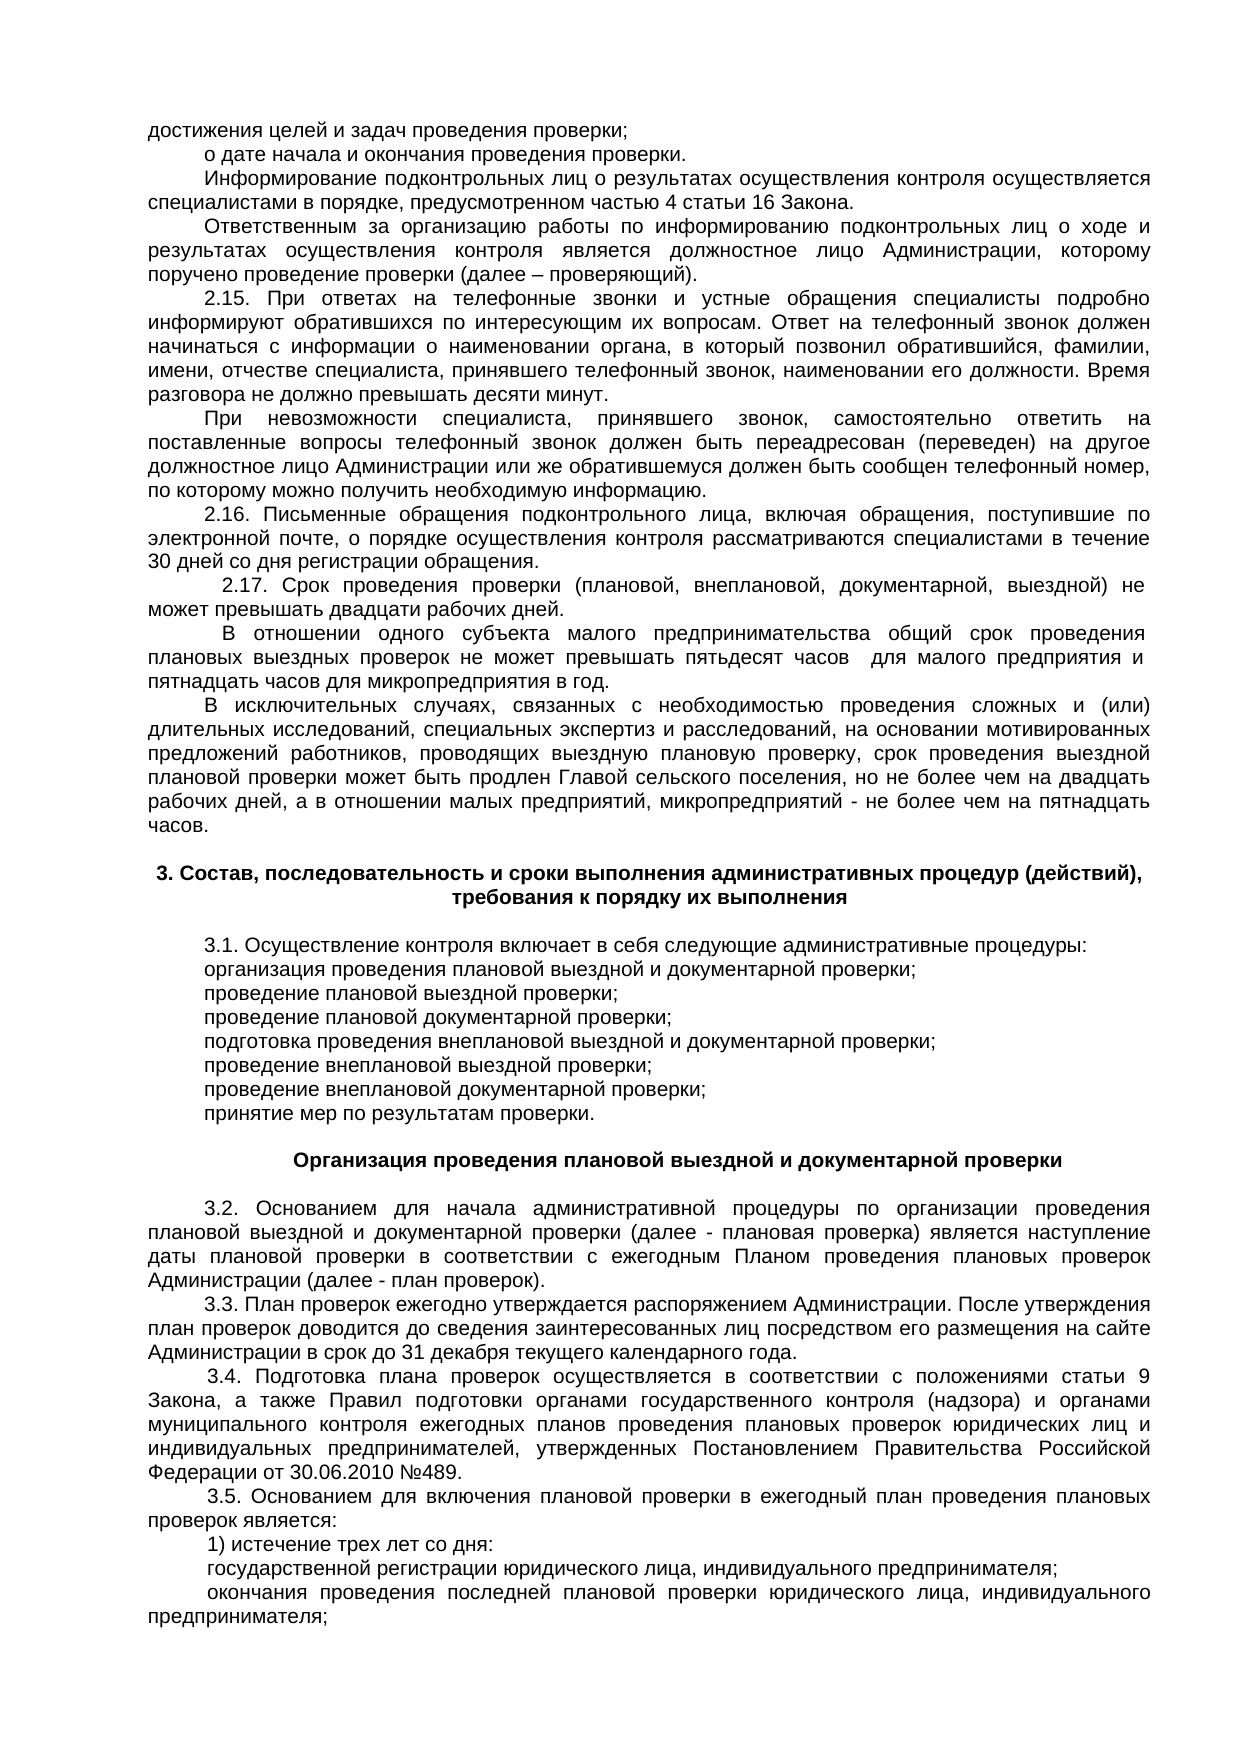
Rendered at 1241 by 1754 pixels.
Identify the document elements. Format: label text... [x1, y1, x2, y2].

text 1) истечение трех лет со дня: [148, 1532, 1152, 1556]
text Организация проведения плановой выездной и документарной проверки [148, 1148, 1152, 1172]
text Информирование подконтрольных лиц о результатах осуществления контроля осуществляется специалистами в порядке, предусмотренном частью 4 статьи 16 Закона. [148, 166, 1152, 214]
text 2.17. Срок проведения проверки (плановой, внеплановой, документарной, выездной) не может превышать двадцати рабочих дней. [148, 573, 1146, 621]
text о дате начала и окончания проведения проверки. [148, 142, 1152, 166]
text проведение внеплановой документарной проверки; [148, 1076, 1152, 1100]
text В исключительных случаях, связанных с необходимостью проведения сложных и (или) длительных исследований, специальных экспертиз и расследований, на основании мотивированных предложений работников, проводящих выездную плановую проверку, срок проведения выездной плановой проверки может быть продлен Главой сельского поселения, но не более чем на двадцать рабочих дней, а в отношении малых предприятий, микропредприятий - не более чем на пятнадцать часов. [148, 693, 1152, 837]
text 3.3. План проверок ежегодно утверждается распоряжением Администрации. После утверждения план проверок доводится до сведения заинтересованных лиц посредством его размещения на сайте Администрации в срок до 31 декабря текущего календарного года. [148, 1292, 1152, 1364]
text проведение плановой выездной проверки; [148, 981, 1152, 1004]
text При невозможности специалиста, принявшего звонок, самостоятельно ответить на поставленные вопросы телефонный звонок должен быть переадресован (переведен) на другое должностное лицо Администрации или же обратившемуся должен быть сообщен телефонный номер, по которому можно получить необходимую информацию. [148, 406, 1152, 501]
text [148, 118, 1152, 142]
text 3.1. Осуществление контроля включает в себя следующие административные процедуры: [148, 933, 1152, 957]
text Ответственным за организацию работы по информированию подконтрольных лиц о ходе и результатах осуществления контроля является должностное лицо Администрации, которому поручено проведение проверки (далее – проверяющий). [148, 214, 1152, 286]
text 3. Состав, последовательность и сроки выполнения административных процедур (действий), требования к порядку их выполнения [148, 861, 1152, 909]
text подготовка проведения внеплановой выездной и документарной проверки; [148, 1028, 1152, 1052]
text В отношении одного субъекта малого предпринимательства общий срок проведения плановых выездных проверок не может превышать пятьдесят часов для малого предприятия и пятнадцать часов для микропредприятия в год. [148, 621, 1146, 693]
text 3.4. Подготовка плана проверок осуществляется в соответствии с положениями статьи 9 Закона, а также Правил подготовки органами государственного контроля (надзора) и органами муниципального контроля ежегодных планов проведения плановых проверок юридических лиц и индивидуальных предпринимателей, утвержденных Постановлением Правительства Российской Федерации от 30.06.2010 №489. [148, 1364, 1152, 1484]
text проведение плановой документарной проверки; [148, 1004, 1152, 1028]
text государственной регистрации юридического лица, индивидуального предпринимателя; [148, 1556, 1152, 1579]
text принятие мер по результатам проверки. [148, 1100, 1152, 1124]
text 3.5. Основанием для включения плановой проверки в ежегодный план проведения плановых проверок является: [148, 1484, 1152, 1532]
text проведение внеплановой выездной проверки; [148, 1052, 1152, 1076]
text 2.15. При ответах на телефонные звонки и устные обращения специалисты подробно информируют обратившихся по интересующим их вопросам. Ответ на телефонный звонок должен начинаться с информации о наименовании органа, в который позвонил обратившийся, фамилии, имени, отчестве специалиста, принявшего телефонный звонок, наименовании его должности. Время разговора не должно превышать десяти минут. [148, 286, 1152, 406]
text 3.2. Основанием для начала административной процедуры по организации проведения плановой выездной и документарной проверки (далее - плановая проверка) является наступление даты плановой проверки в соответствии с ежегодным Планом проведения плановых проверок Администрации (далее - план проверок). [148, 1196, 1152, 1292]
text окончания проведения последней плановой проверки юридического лица, индивидуального предпринимателя; [148, 1579, 1152, 1627]
text организация проведения плановой выездной и документарной проверки; [148, 957, 1152, 981]
text 2.16. Письменные обращения подконтрольного лица, включая обращения, поступившие по электронной почте, о порядке осуществления контроля рассматриваются специалистами в течение 30 дней со дня регистрации обращения. [148, 501, 1152, 573]
